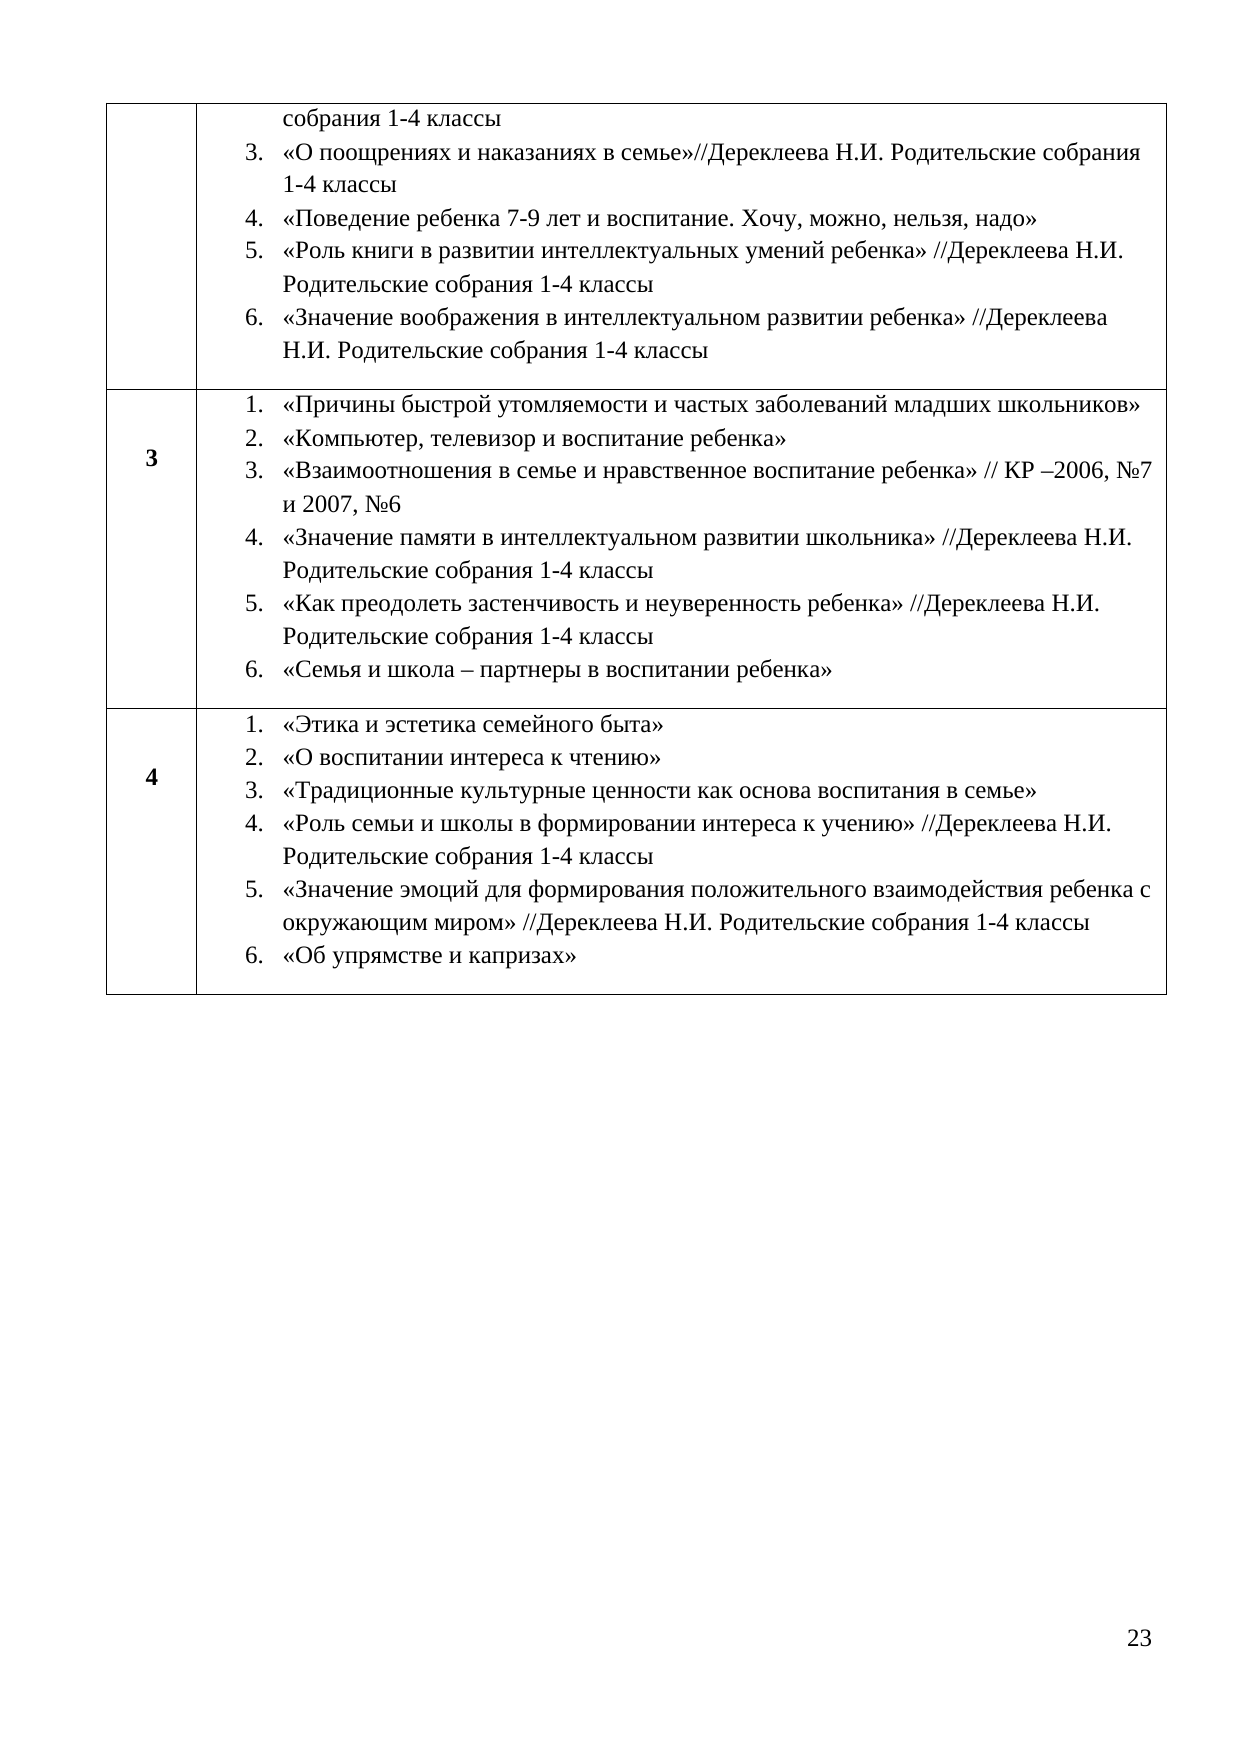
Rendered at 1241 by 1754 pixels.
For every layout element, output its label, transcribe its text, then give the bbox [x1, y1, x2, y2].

table_cell 3 [107, 390, 196, 708]
table_cell 2 [107, 104, 196, 388]
table_cell 4 [107, 709, 196, 994]
table_cell «Причины быстрой утомляемости и частых заболеваний младших школьников» «Компьютер, телевизор и воспитание ребенка» «Взаимоотношения в семье и нравственное воспитание ребенка» // КР –2006, №7 и 2007, №6 «Значение памяти в интеллектуальном развитии школьника» //Дереклеева Н.И. Родительские собрания 1-4 классы «Как преодолеть застенчивость и неуверенность ребенка» //Дереклеева Н.И. Родительские собрания 1-4 классы «Семья и школа – партнеры в воспитании ребенка» [197, 390, 1166, 708]
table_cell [197, 104, 1166, 388]
table_cell «Этика и эстетика семейного быта» «О воспитании интереса к чтению» «Традиционные культурные ценности как основа воспитания в семье» «Роль семьи и школы в формировании интереса к учению» //Дереклеева Н.И. Родительские собрания 1-4 классы «Значение эмоций для формирования положительного взаимодействия ребенка с окружающим миром» //Дереклеева Н.И. Родительские собрания 1-4 классы «Об упрямстве и капризах» [197, 709, 1166, 994]
